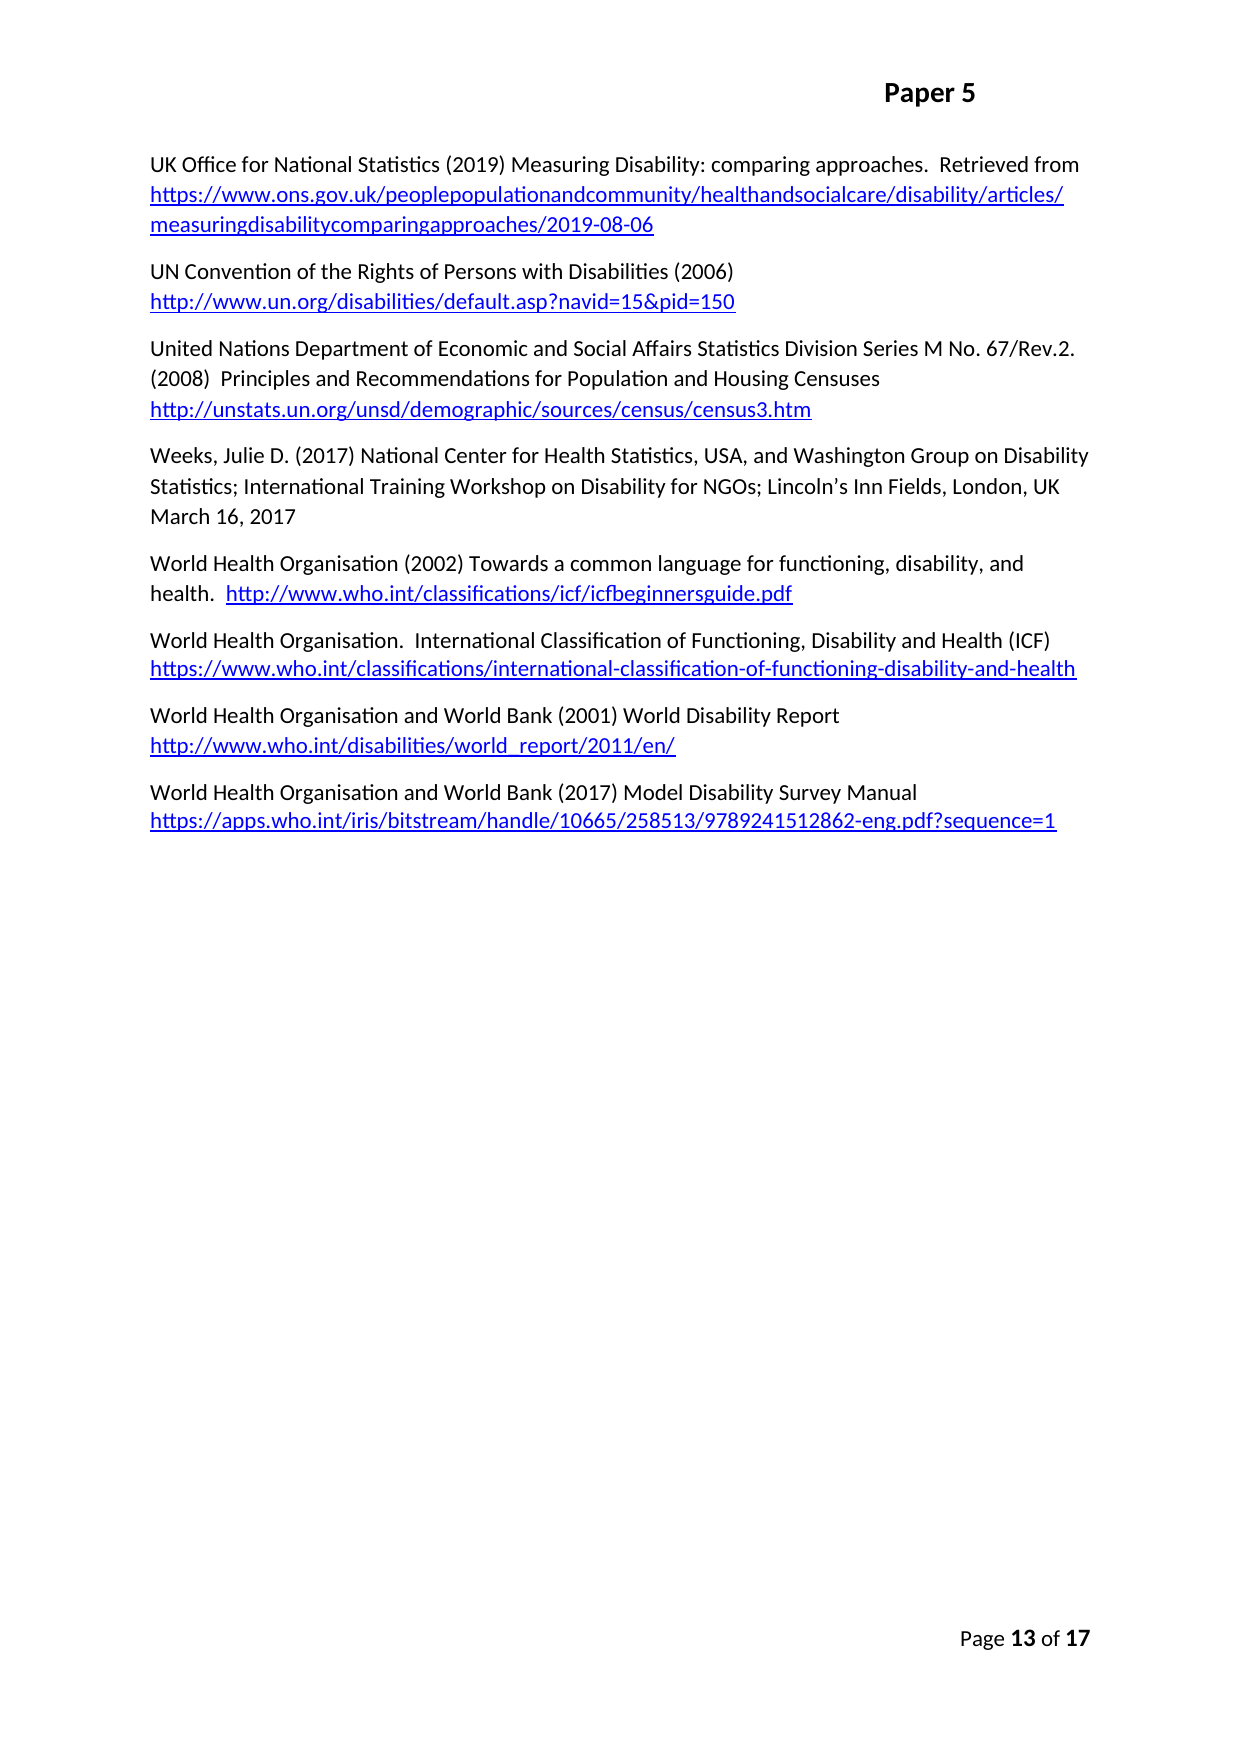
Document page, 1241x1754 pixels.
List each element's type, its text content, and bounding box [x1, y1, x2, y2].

text World Health Organisation and World Bank (2017) Model Disability Survey Manual [150, 778, 1090, 806]
text Weeks, Julie D. (2017) National Center for Health Statistics, USA, and Washington Group on Disability Statistics; International Training Workshop on Disability for NGOs; Lincoln’s Inn Fields, London, UK March 16, 2017 [150, 442, 1090, 530]
text UK Office for National Statistics (2019) Measuring Disability: comparing approaches. Retrieved from https://www.ons.gov.uk/peoplepopulationandcommunity/healthandsocialcare/disability/articles/measuringdisabilitycomparingapproaches/2019-08-06 [150, 150, 1090, 238]
text World Health Organisation and World Bank (2001) World Disability Report http://www.who.int/disabilities/world_report/2011/en/ [150, 701, 1090, 759]
text World Health Organisation. International Classification of Functioning, Disability and Health (ICF) [150, 626, 1090, 654]
text UN Convention of the Rights of Persons with Disabilities (2006) http://www.un.org/disabilities/default.asp?navid=15&pid=150 [150, 257, 1090, 316]
text https://apps.who.int/iris/bitstream/handle/10665/258513/9789241512862-eng.pdf?sequence=1 [150, 806, 1090, 834]
text https://www.who.int/classifications/international-classification-of-functioning-disability-and-health [150, 654, 1090, 682]
text World Health Organisation (2002) Towards a common language for functioning, disability, and health. http://www.who.int/classifications/icf/icfbeginnersguide.pdf [150, 549, 1090, 607]
text United Nations Department of Economic and Social Affairs Statistics Division Series M No. 67/Rev.2. (2008) Principles and Recommendations for Population and Housing Censuses http://unstats.un.org/unsd/demographic/sources/census/census3.htm [150, 334, 1090, 423]
